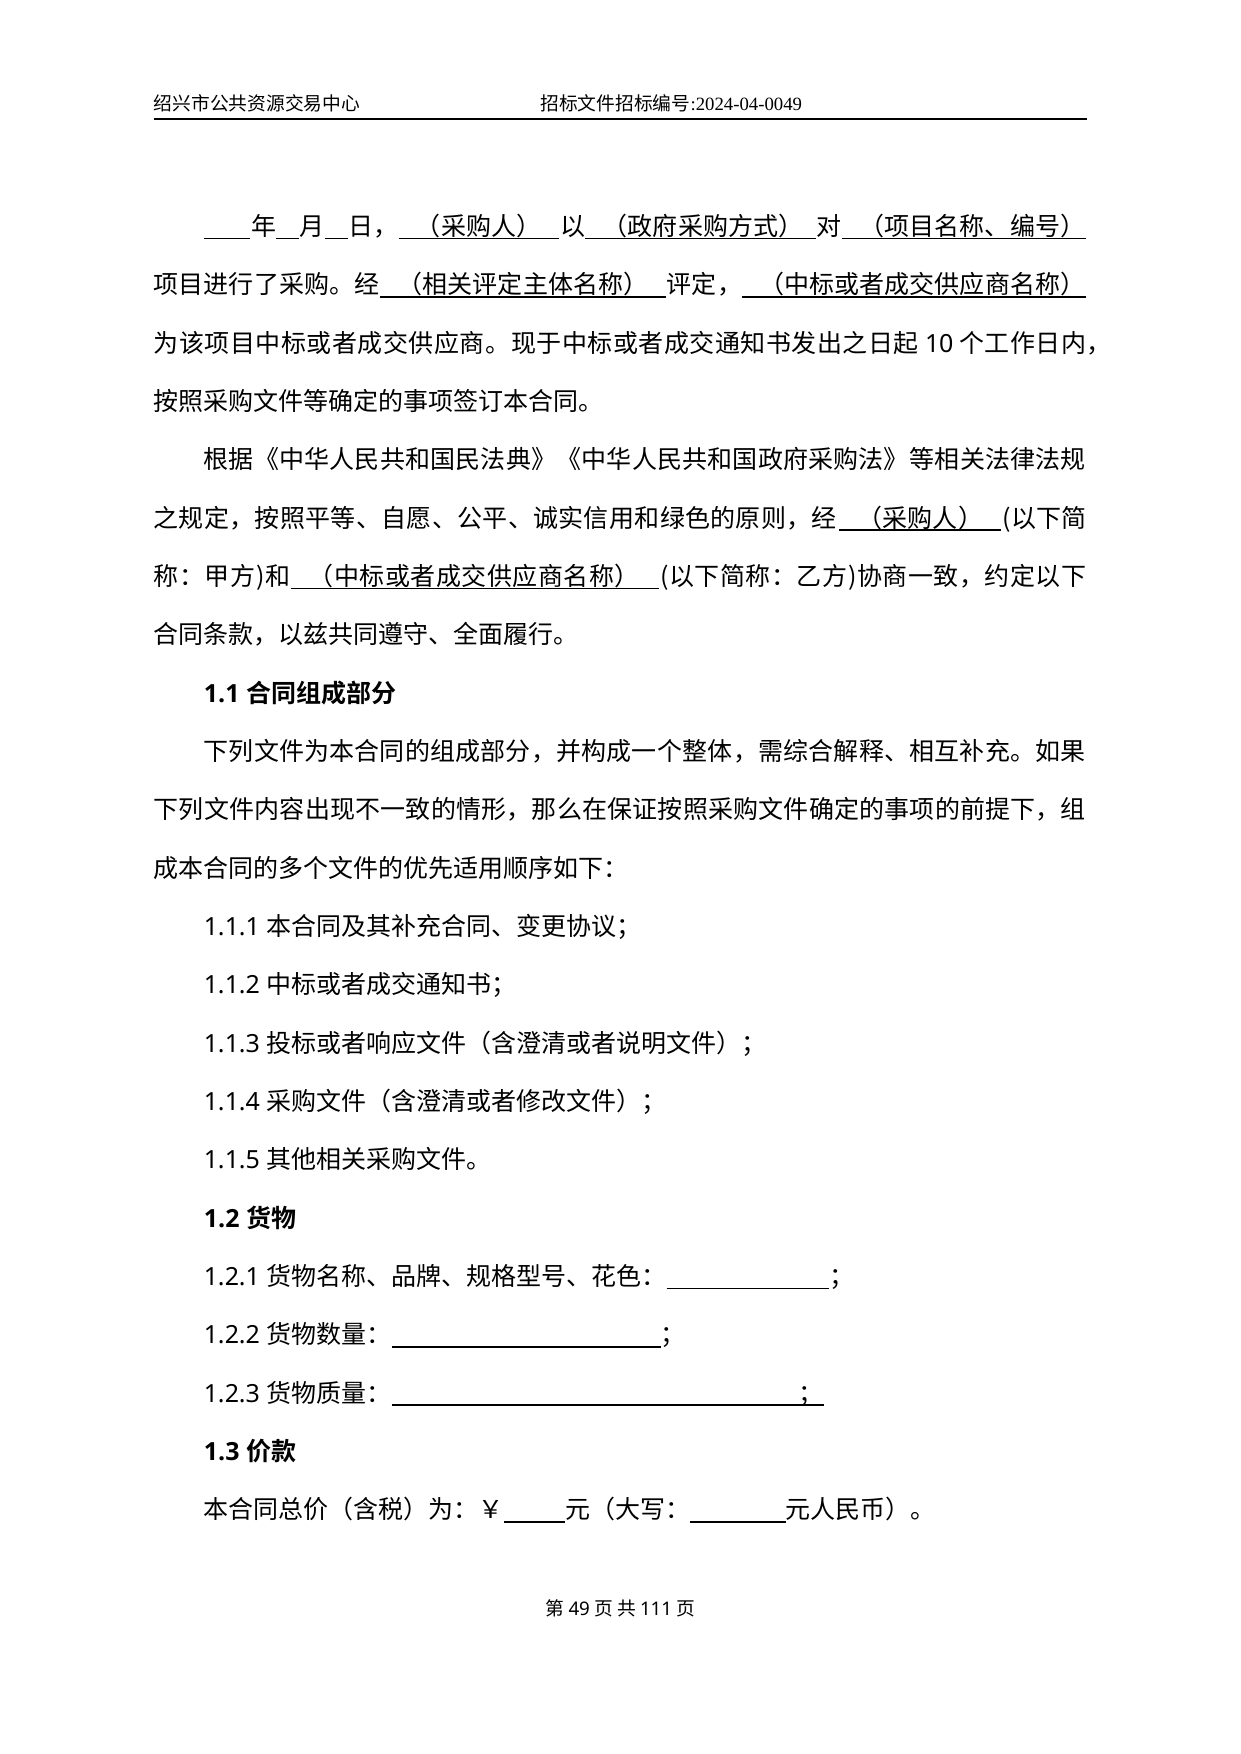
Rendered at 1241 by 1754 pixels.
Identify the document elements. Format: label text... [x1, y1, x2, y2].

text 下列文件为本合同的组成部分，并构成一个整体，需综合解释、相互补充。如果下列文件内容出现不一致的情形，那么在保证按照采购文件确定的事项的前提下，组成本合同的多个文件的优先适用顺序如下： [153, 714, 1087, 889]
text 1.2.3 货物质量： ； [153, 1356, 1087, 1414]
text 1.1.1 本合同及其补充合同、变更协议； [153, 889, 1087, 947]
text 1.1.4 采购文件（含澄清或者修改文件）； [153, 1064, 1087, 1122]
text 1.2.1 货物名称、品牌、规格型号、花色： ； [153, 1239, 1087, 1297]
text 1.1 合同组成部分 [153, 656, 1087, 714]
text 本合同总价（含税）为：￥ 元（大写： 元人民币）。 [153, 1472, 1087, 1531]
text 1.1.5 其他相关采购文件。 [153, 1122, 1087, 1181]
text 年 月 日， （采购人） 以 （政府采购方式） 对 （项目名称、编号） 项目进行了采购。经 （相关评定主体名称） 评定， （中标或者成交供应商名称）为该项目中标或者成交供应商。现于中标或者成交通知书发出之日起10个工作日内，按照采购文件等确定的事项签订本合同。 [153, 189, 1087, 422]
text 1.1.3 投标或者响应文件（含澄清或者说明文件）； [153, 1006, 1087, 1064]
text 1.3 价款 [153, 1414, 1087, 1472]
text 1.2.2 货物数量： ； [153, 1297, 1087, 1356]
text 1.1.2 中标或者成交通知书； [153, 947, 1087, 1006]
text 1.2 货物 [153, 1181, 1087, 1239]
text 根据《中华人民共和国民法典》《中华人民共和国政府采购法》等相关法律法规之规定，按照平等、自愿、公平、诚实信用和绿色的原则，经 （采购人） (以下简称：甲方)和 （中标或者成交供应商名称） (以下简称：乙方)协商一致，约定以下合同条款，以兹共同遵守、全面履行。 [153, 422, 1087, 656]
